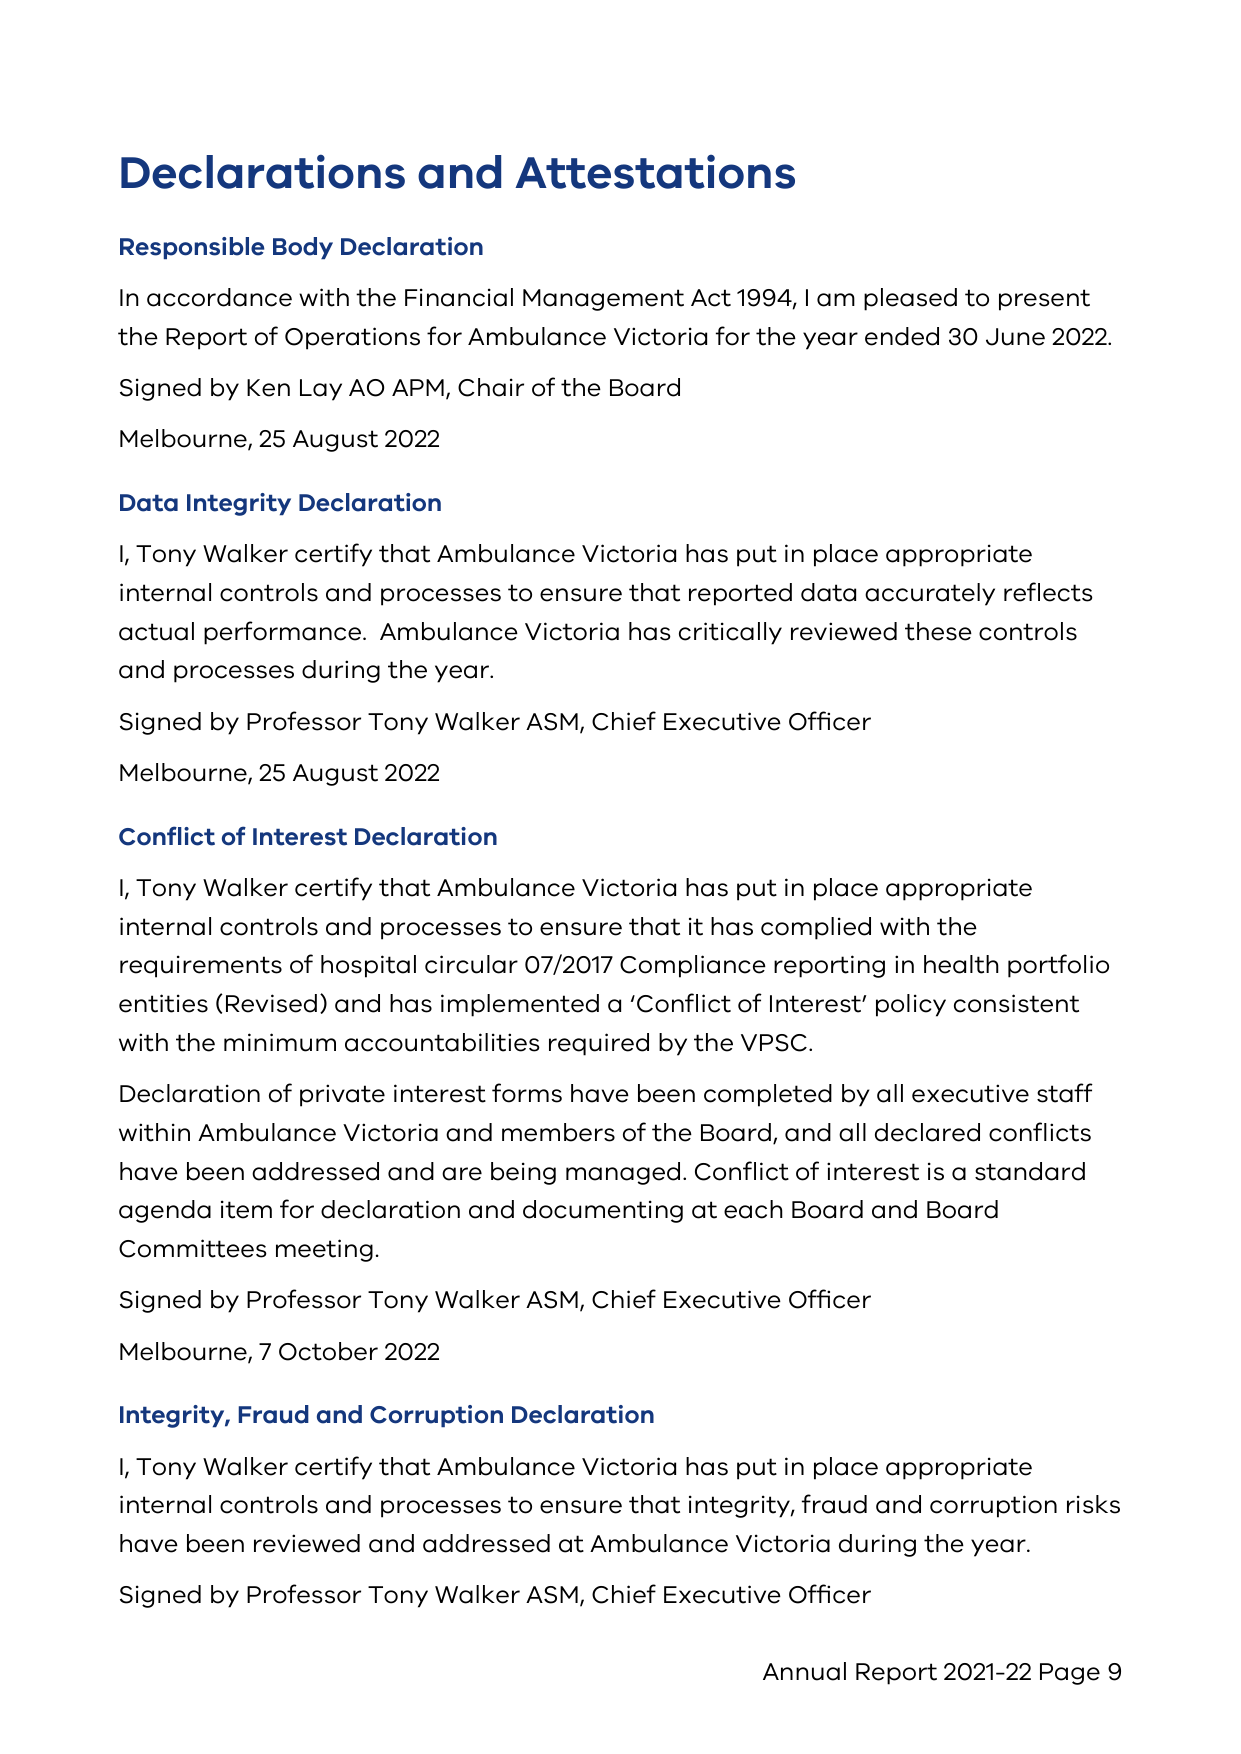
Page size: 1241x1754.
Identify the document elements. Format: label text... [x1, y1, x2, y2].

text I, Tony Walker certify that Ambulance Victoria has put in place appropriate internal controls and processes to ensure that reported data accurately reflects actual performance. Ambulance Victoria has critically reviewed these controls and processes during the year. [118, 537, 1122, 687]
text I, Tony Walker certify that Ambulance Victoria has put in place appropriate internal controls and processes to ensure that it has complied with the requirements of hospital circular 07/2017 Compliance reporting in health portfolio entities (Revised) and has implemented a ‘Conflict of Interest’ policy consistent with the minimum accountabilities required by the VPSC. [118, 871, 1122, 1060]
subtitle Integrity, Fraud and Corruption Declaration [118, 1399, 1122, 1432]
text Signed by Professor Tony Walker ASM, Chief Executive Officer [118, 1579, 1122, 1612]
text In accordance with the Financial Management Act 1994, I am pleased to present the Report of Operations for Ambulance Victoria for the year ended 30 June 2022. [118, 281, 1122, 354]
text I, Tony Walker certify that Ambulance Victoria has put in place appropriate internal controls and processes to ensure that integrity, fraud and corruption risks have been reviewed and addressed at Ambulance Victoria during the year. [118, 1450, 1122, 1561]
text Melbourne, 25 August 2022 [118, 422, 1122, 456]
subtitle Declarations and Attestations [118, 143, 1122, 205]
text Signed by Professor Tony Walker ASM, Chief Executive Officer [118, 1284, 1122, 1317]
text Declaration of private interest forms have been completed by all executive staff within Ambulance Victoria and members of the Board, and all declared conflicts have been addressed and are being managed. Conflict of interest is a standard agenda item for declaration and documenting at each Board and Board Committees meeting. [118, 1077, 1122, 1266]
text Signed by Ken Lay AO APM, Chair of the Board [118, 371, 1122, 405]
subtitle Conflict of Interest Declaration [118, 820, 1122, 854]
subtitle Responsible Body Declaration [118, 230, 1122, 264]
text Melbourne, 7 October 2022 [118, 1335, 1122, 1369]
text Melbourne, 25 August 2022 [118, 756, 1122, 790]
subtitle Data Integrity Declaration [118, 486, 1122, 520]
text Signed by Professor Tony Walker ASM, Chief Executive Officer [118, 705, 1122, 739]
